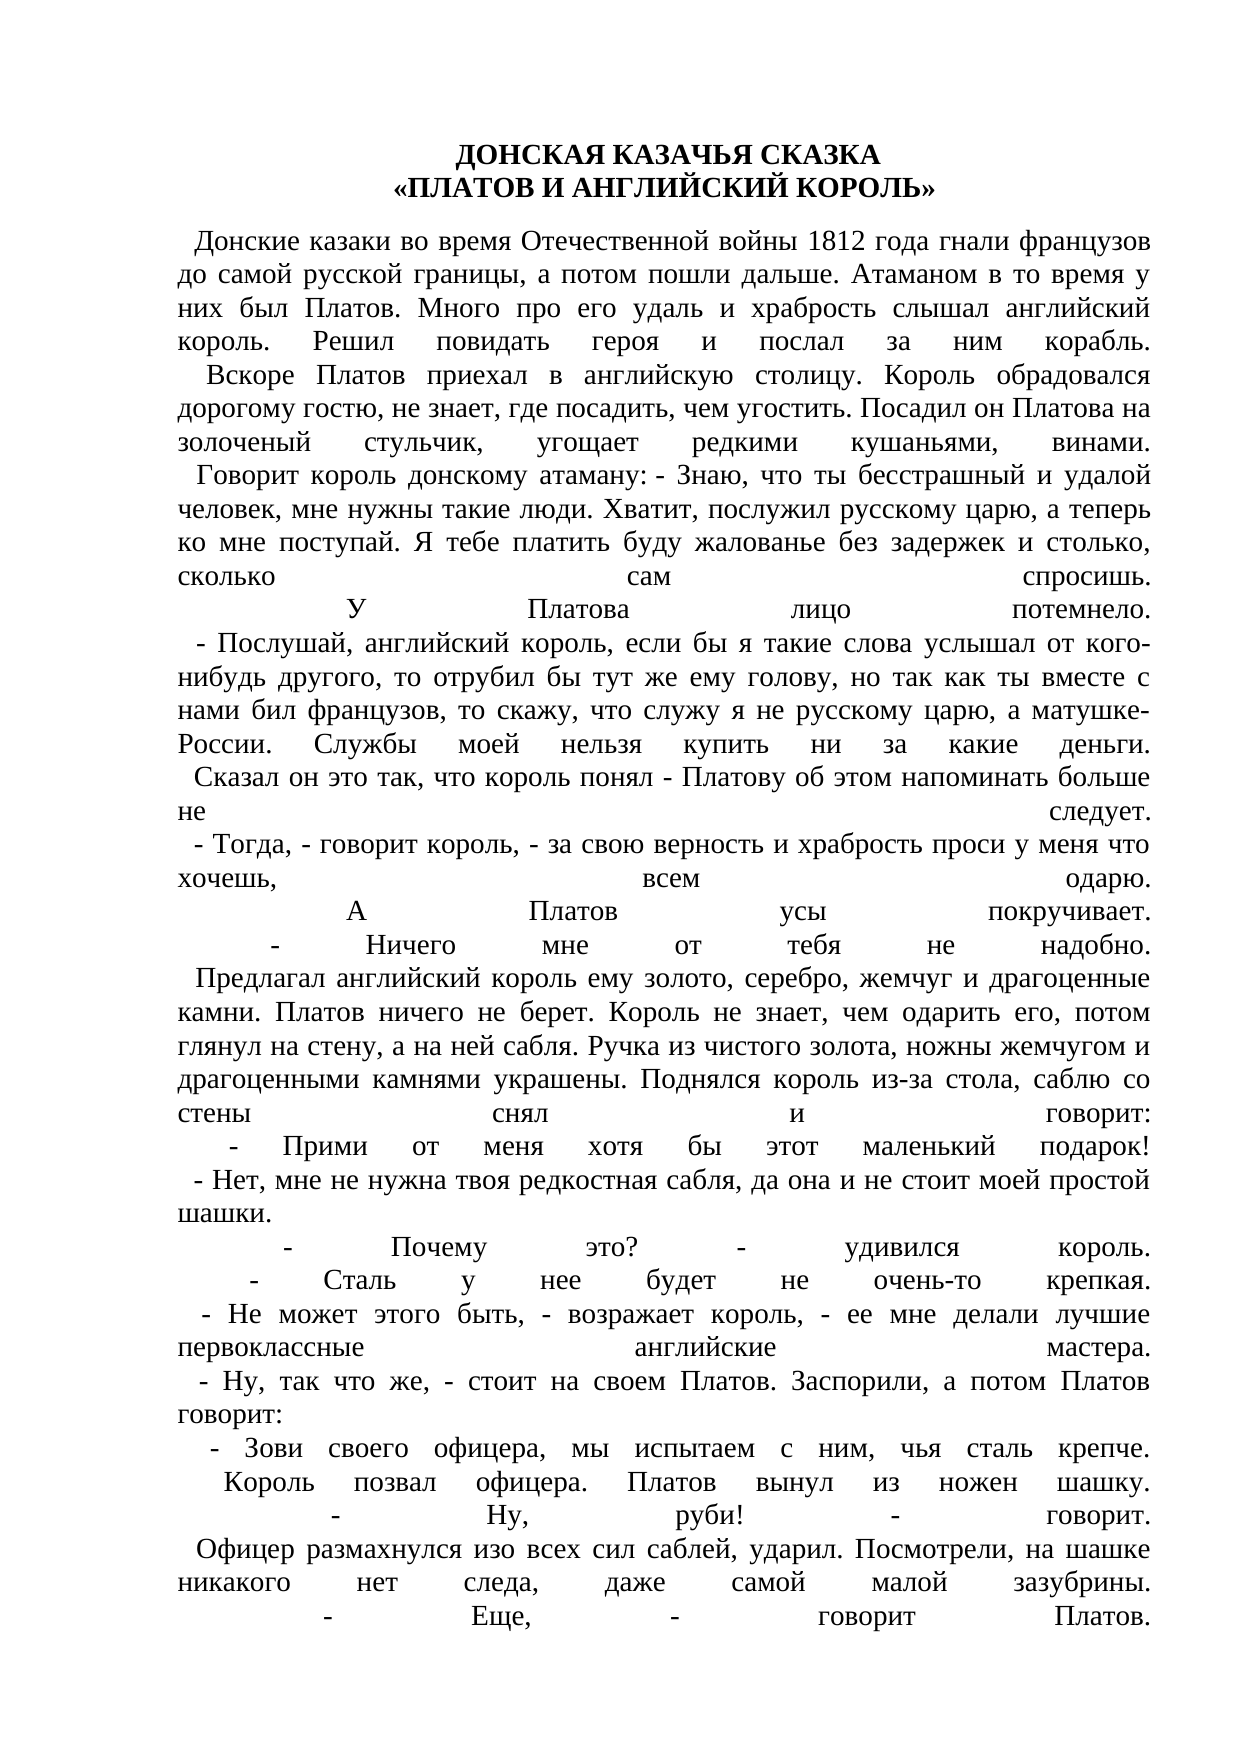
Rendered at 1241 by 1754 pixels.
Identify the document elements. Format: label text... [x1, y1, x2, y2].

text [177, 223, 1152, 1631]
text ДОНСКАЯ КАЗАЧЬЯ СКАЗКА «ПЛАТОВ И АНГЛИЙСКИЙ КОРОЛЬ» [177, 137, 1152, 204]
